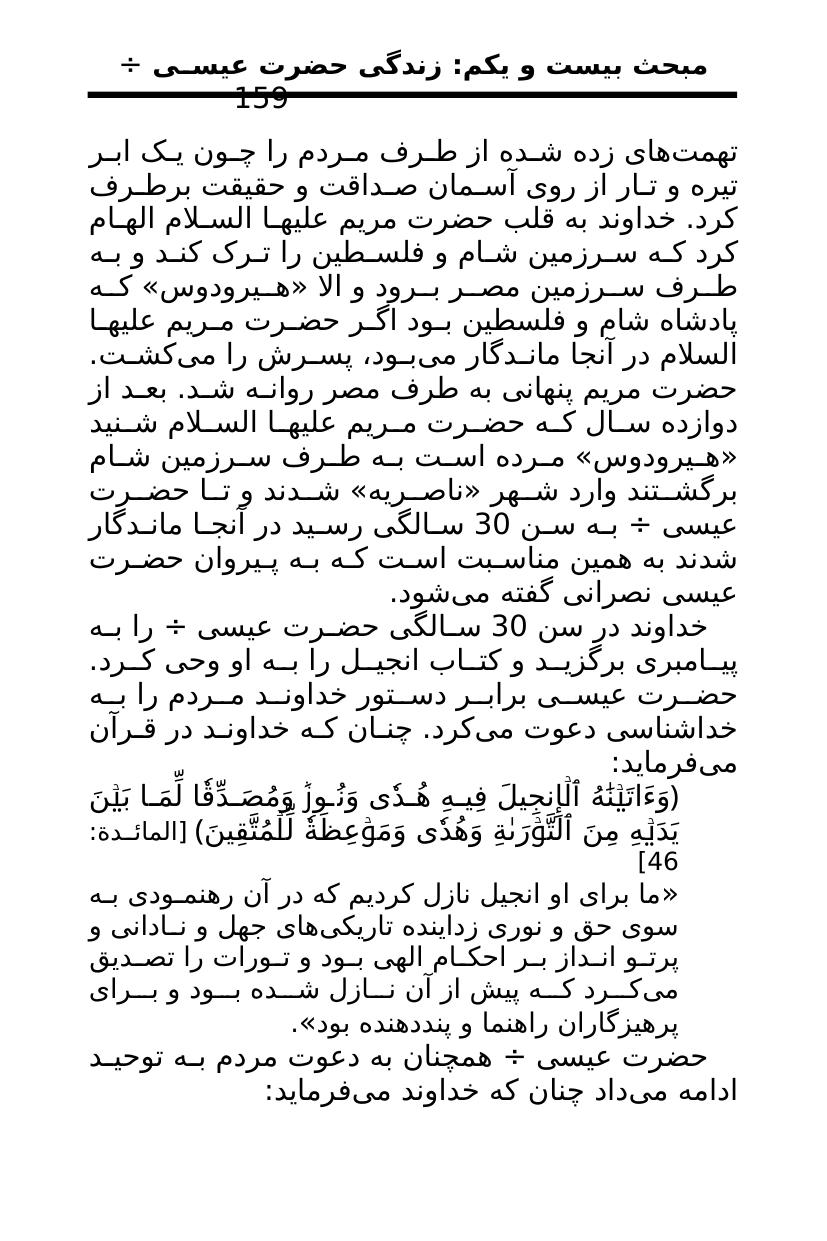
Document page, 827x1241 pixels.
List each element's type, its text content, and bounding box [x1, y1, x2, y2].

text خداوند در سن 30 سالگی حضرت عیسی ÷ را به پیامبری برگزید و کتاب انجیل را به او وحی کرد. حضرت عیسی برابر دستور خداوند مردم را به خداشناسی دعوت می‌کرد. چنان که خداوند در قرآن می‌فرماید: [89, 609, 738, 779]
text «ما برای او انجیل نازل کردیم که در آن رهنمودی به سوی حق و نوری زداینده تاریکی‌های جهل و نادانی و پرتو انداز بر احکام الهی بود و تورات را تصدیق می‌کرد که پیش از آن نازل شده بود و برای پرهیزگاران راهنما و پنددهنده بود». [89, 876, 679, 1039]
text حضرت عیسی ÷ همچنان به دعوت مردم به توحید ادامه می‌داد چنان که خداوند می‌فرماید: [89, 1039, 738, 1107]
text ﴿وَءَاتَيۡنَٰهُ ٱلۡإِنجِيلَ فِيهِ هُدٗى وَنُورٞ وَمُصَدِّقٗا لِّمَا بَيۡنَ يَدَيۡهِ مِنَ ٱلتَّوۡرَىٰةِ وَهُدٗى وَمَوۡعِظَةٗ لِّلۡمُتَّقِينَ﴾ [المائدة: 46] [89, 779, 679, 876]
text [89, 134, 738, 609]
